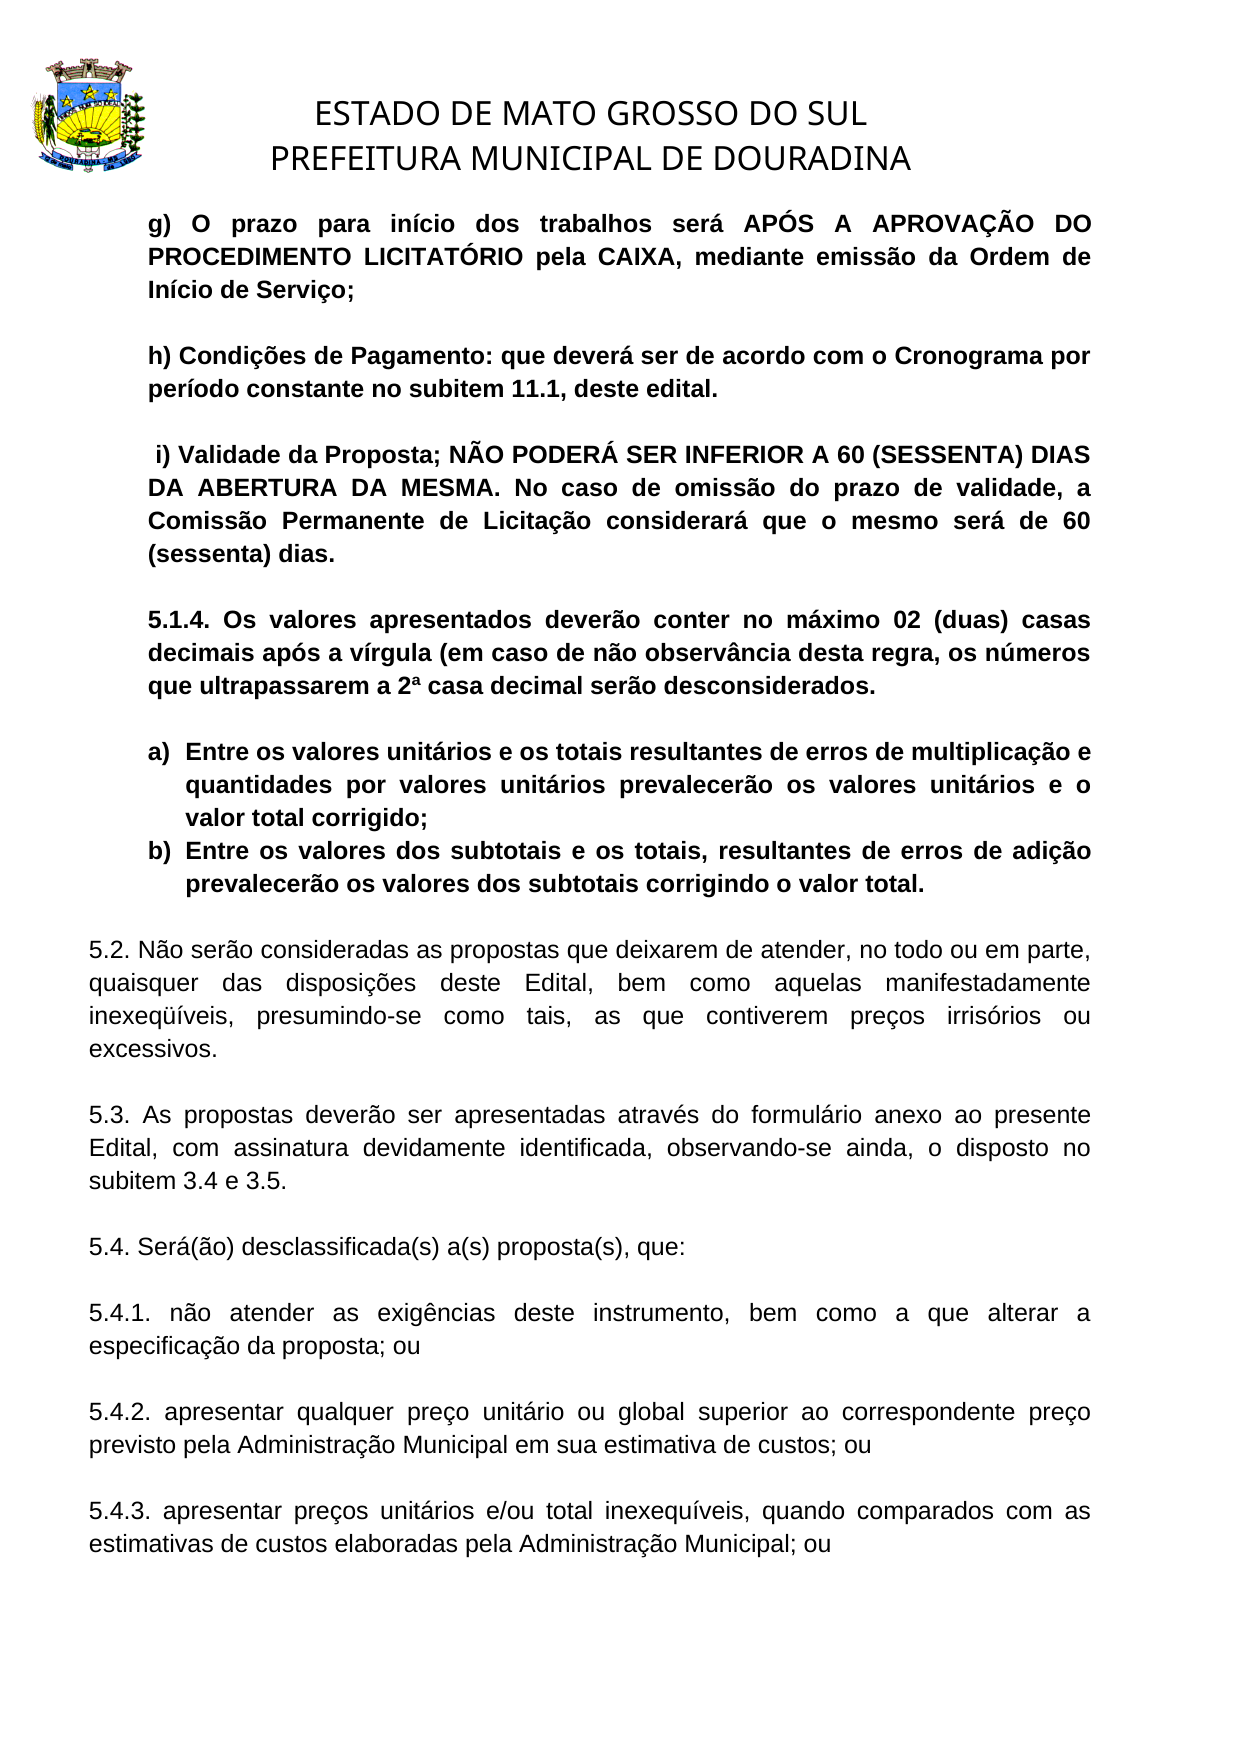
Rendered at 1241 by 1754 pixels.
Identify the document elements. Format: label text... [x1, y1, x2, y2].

text h) Condições de Pagamento: que deverá ser de acordo com o Cronograma por período constante no subitem 11.1, deste edital. [148, 341, 1093, 402]
text 5.4. Será(ão) desclassificada(s) a(s) proposta(s), que: [89, 1232, 1092, 1261]
list Entre os valores dos subtotais e os totais, resultantes de erros de adição prevalecerão os valores dos subtotais corrigindo o valor total. [148, 836, 1093, 898]
text 5.2. Não serão consideradas as propostas que deixarem de atender, no todo ou em parte, quaisquer das disposições deste Edital, bem como aquelas manifestadamente inexeqüíveis, presumindo-se como tais, as que contiverem preços irrisórios ou excessivos. [89, 935, 1093, 1063]
text 5.4.1. não atender as exigências deste instrumento, bem como a que alterar a especificação da proposta; ou [89, 1298, 1092, 1360]
text 5.4.3. apresentar preços unitários e/ou total inexequíveis, quando comparados com as estimativas de custos elaboradas pela Administração Municipal; ou [89, 1496, 1092, 1558]
text g) O prazo para início dos trabalhos será APÓS A APROVAÇÃO DO PROCEDIMENTO LICITATÓRIO pela CAIXA, mediante emissão da Ordem de Início de Serviço; [148, 208, 1093, 303]
list Entre os valores unitários e os totais resultantes de erros de multiplicação e quantidades por valores unitários prevalecerão os valores unitários e o valor total corrigido; [148, 737, 1093, 832]
text 5.3. As propostas deverão ser apresentadas através do formulário anexo ao presente Edital, com assinatura devidamente identificada, observando-se ainda, o disposto no subitem 3.4 e 3.5. [89, 1100, 1093, 1195]
text 5.1.4. Os valores apresentados deverão conter no máximo 02 (duas) casas decimais após a vírgula (em caso de não observância desta regra, os números que ultrapassarem a 2ª casa decimal serão desconsiderados. [148, 605, 1093, 699]
text i) Validade da Proposta; NÃO PODERÁ SER INFERIOR A 60 (SESSENTA) DIAS DA ABERTURA DA MESMA. No caso de omissão do prazo de validade, a Comissão Permanente de Licitação considerará que o mesmo será de 60 (sessenta) dias. [148, 440, 1092, 567]
text 5.4.2. apresentar qualquer preço unitário ou global superior ao correspondente preço previsto pela Administração Municipal em sua estimativa de custos; ou [89, 1397, 1092, 1459]
picture [21, 45, 153, 183]
